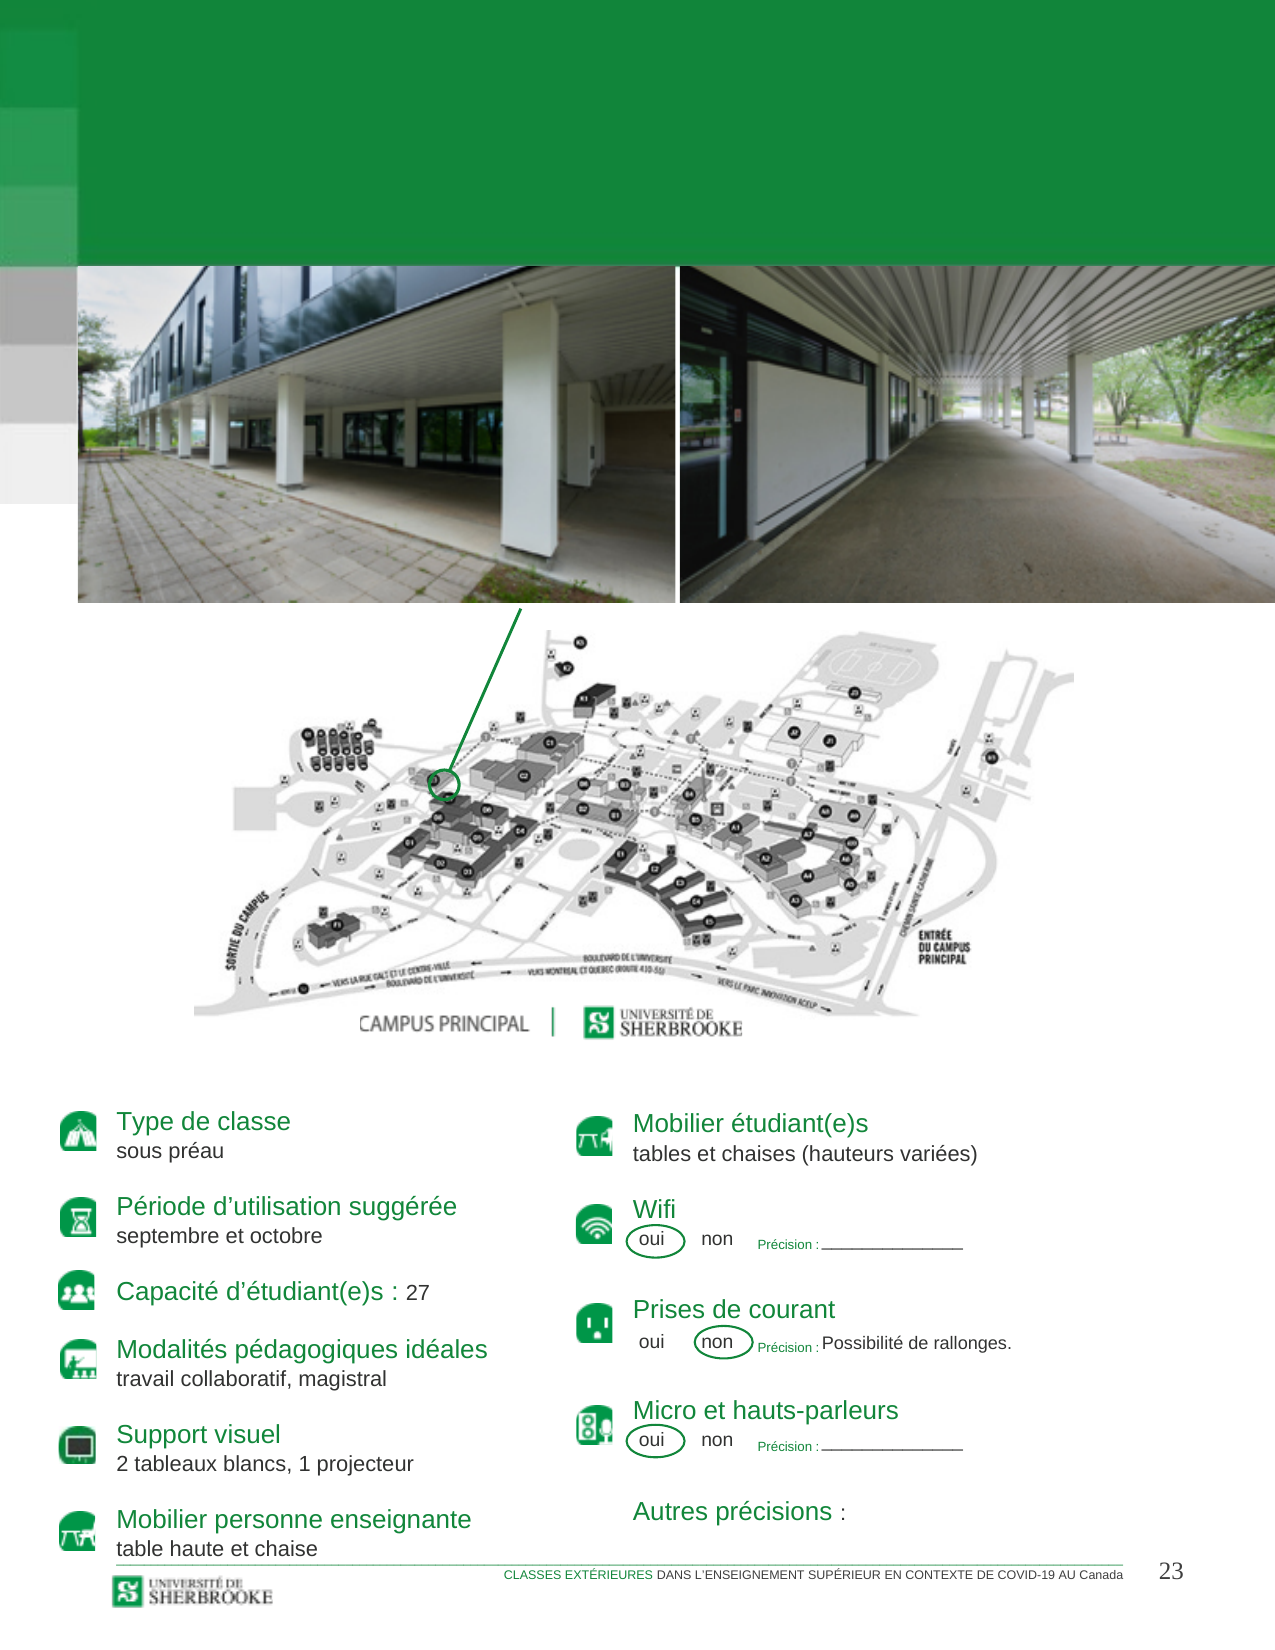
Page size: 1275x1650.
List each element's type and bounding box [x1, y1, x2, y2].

picture [0, 0, 1275, 603]
picture [58, 1426, 96, 1464]
picture [194, 630, 1074, 1040]
picture [432, 772, 457, 798]
